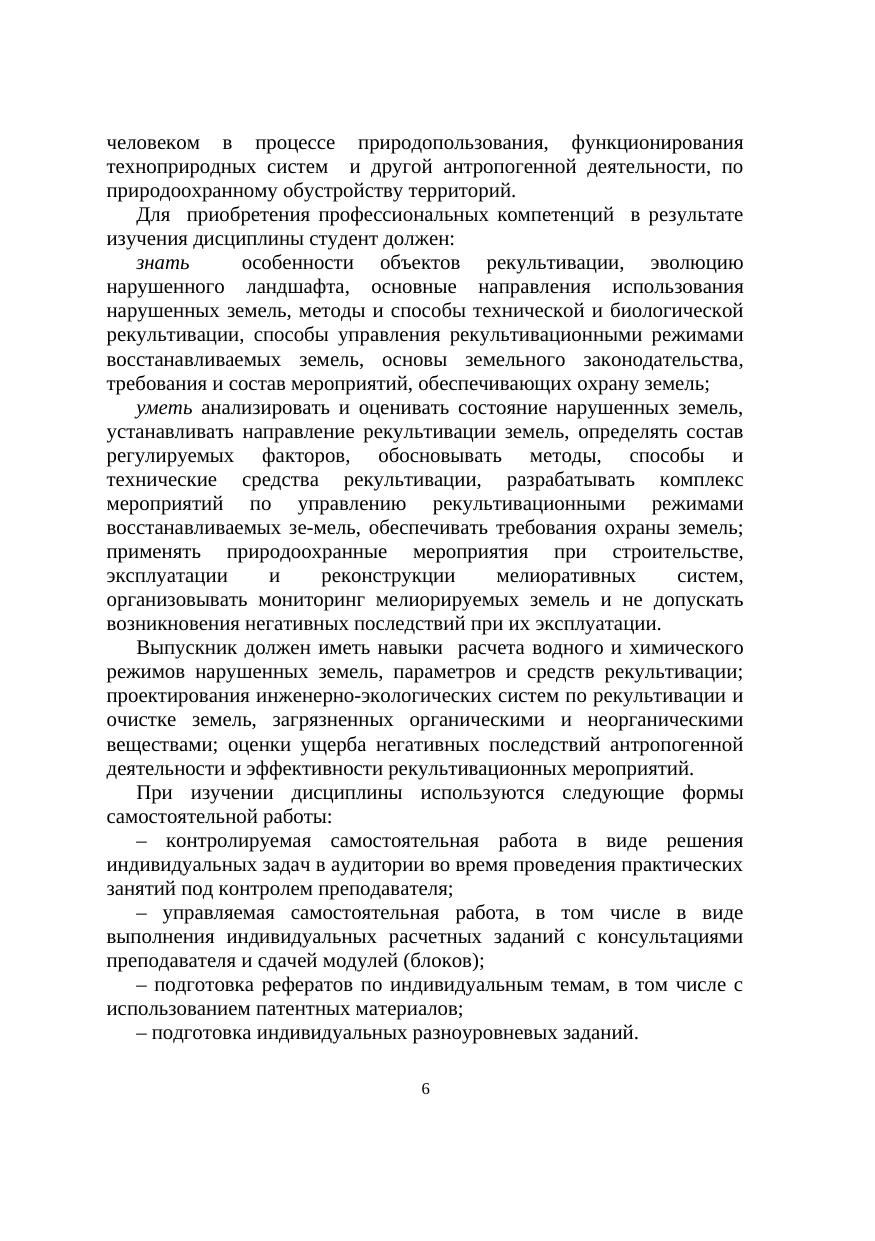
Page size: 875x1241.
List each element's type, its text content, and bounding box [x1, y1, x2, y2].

text – подготовка индивидуальных разноуровневых заданий. [106, 1020, 744, 1044]
text При изучении дисциплины используются следующие формы самостоятельной работы: [106, 779, 744, 828]
text Для приобретения профессиональных компетенций в результате изучения дисциплины студент должен: [106, 202, 744, 250]
text Выпускник должен иметь навыки расчета водного и химического режимов нарушенных земель, параметров и средств рекультивации; проектирования инженерно-экологических систем по рекультивации и очистке земель, загрязненных органическими и неорганическими веществами; оценки ущерба негативных последствий антропогенной деятельности и эффективности рекультивационных мероприятий. [106, 635, 744, 779]
text – контролируемая самостоятельная работа в виде решения индивидуальных задач в аудитории во время проведения практических занятий под контролем преподавателя; [106, 828, 744, 900]
text уметь анализировать и оценивать состояние нарушенных земель, устанавливать направление рекультивации земель, определять состав регулируемых факторов, обосновывать методы, способы и технические средства рекультивации, разрабатывать комплекс мероприятий по управлению рекультивационными режимами восстанавливаемых зе-мель, обеспечивать требования охраны земель; применять природоохранные мероприятия при строительстве, эксплуатации и реконструкции мелиоративных систем, организовывать мониторинг мелиорируемых земель и не допускать возникновения негативных последствий при их эксплуатации. [106, 394, 744, 635]
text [106, 130, 744, 202]
text знать особенности объектов рекультивации, эволюцию нарушенного ландшафта, основные направления использования нарушенных земель, методы и способы технической и биологической рекультивации, способы управления рекультивационными режимами восстанавливаемых земель, основы земельного законодательства, требования и состав мероприятий, обеспечивающих охрану земель; [106, 250, 744, 394]
text – управляемая самостоятельная работа, в том числе в виде выполнения индивидуальных расчетных заданий с консультациями преподавателя и сдачей модулей (блоков); [106, 900, 744, 972]
text – подготовка рефератов по индивидуальным темам, в том числе с использованием патентных материалов; [106, 972, 744, 1020]
